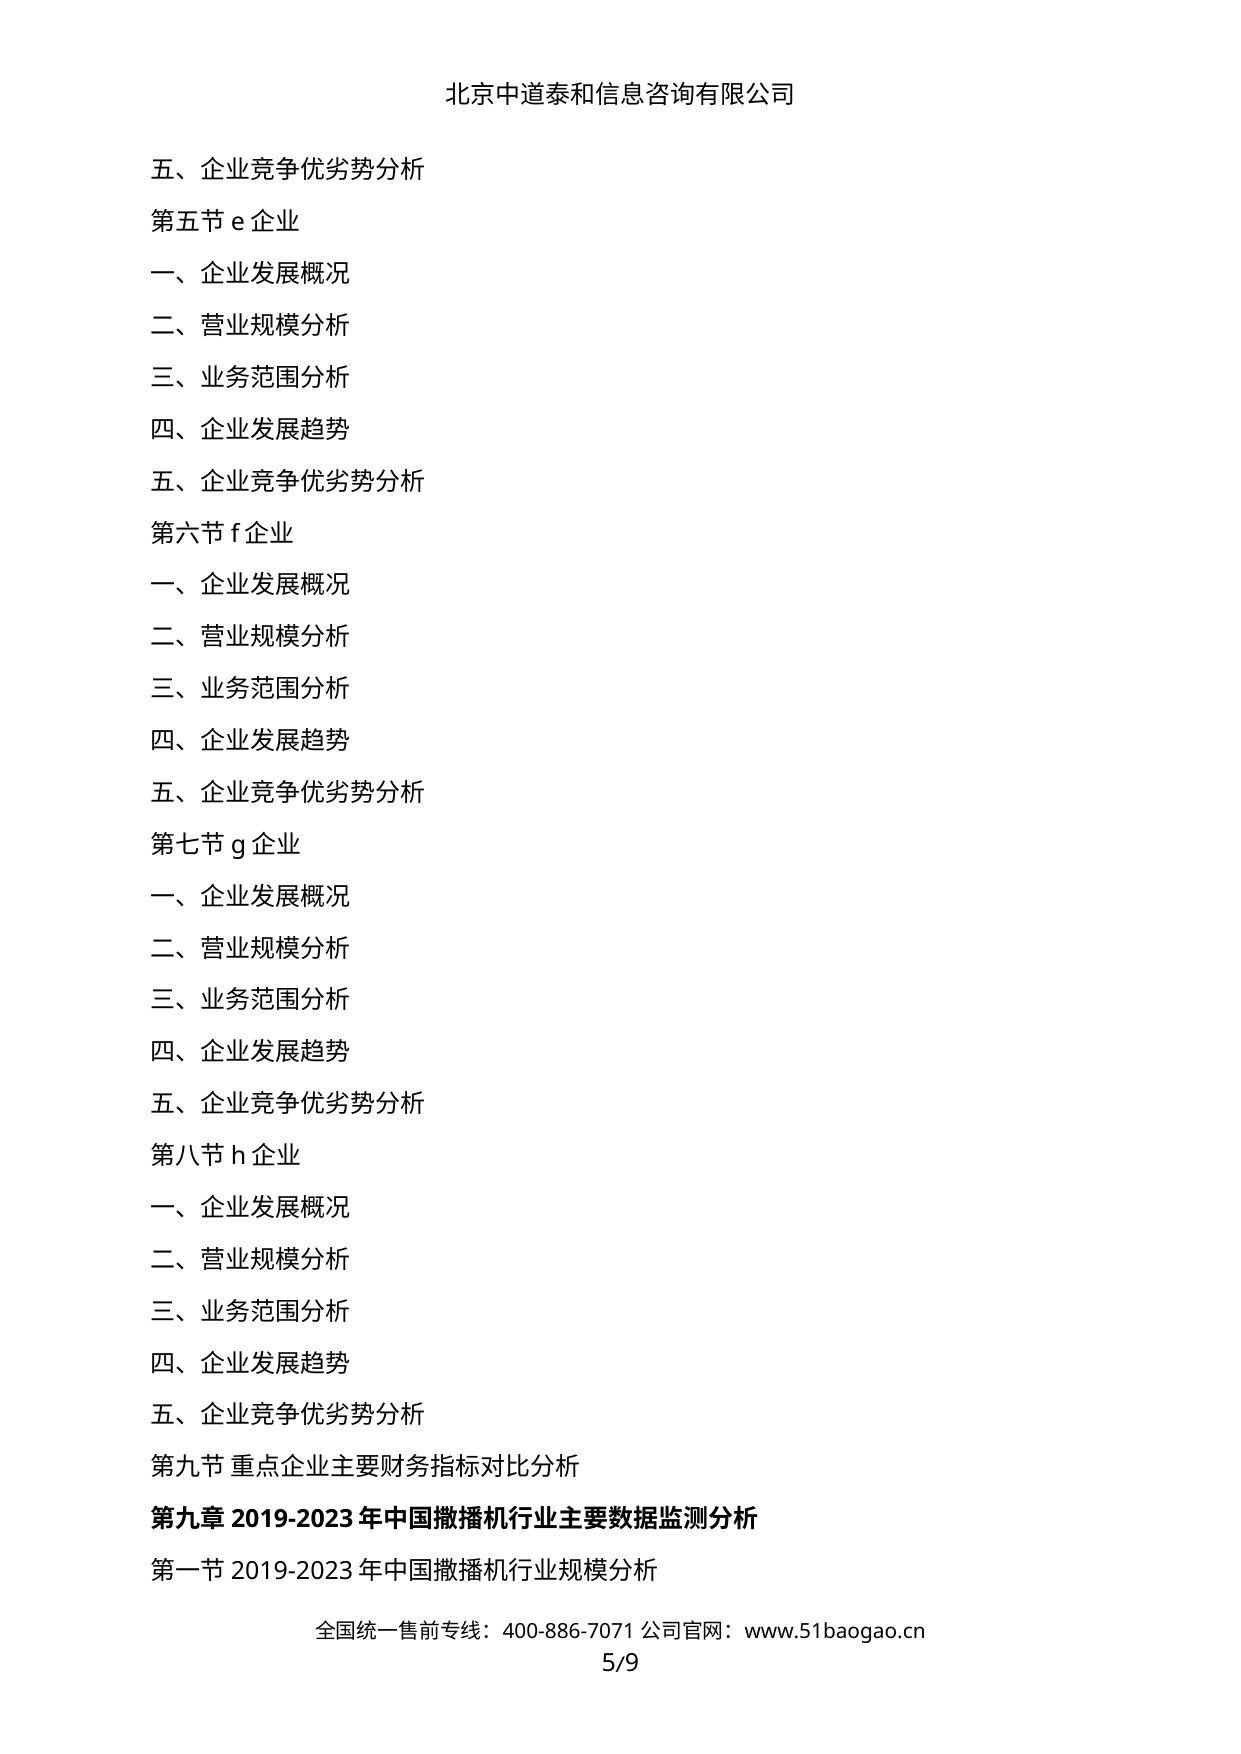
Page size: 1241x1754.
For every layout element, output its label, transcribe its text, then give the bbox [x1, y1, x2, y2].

text 一、企业发展概况 [150, 565, 1090, 601]
text 三、业务范围分析 [150, 357, 1090, 394]
text 三、业务范围分析 [150, 669, 1090, 705]
text 第八节 h企业 [150, 1136, 1090, 1172]
text 三、业务范围分析 [150, 1291, 1090, 1327]
text 五、企业竞争优劣势分析 [150, 1395, 1090, 1431]
text 四、企业发展趋势 [150, 1032, 1090, 1068]
text 第六节 f企业 [150, 513, 1090, 549]
text 第七节 g企业 [150, 824, 1090, 861]
text 第九章 2019-2023年中国撒播机行业主要数据监测分析 [150, 1499, 1090, 1535]
text 二、营业规模分析 [150, 306, 1090, 342]
text 二、营业规模分析 [150, 1239, 1090, 1276]
text 第九节 重点企业主要财务指标对比分析 [150, 1447, 1090, 1483]
text 一、企业发展概况 [150, 876, 1090, 912]
text 一、企业发展概况 [150, 1187, 1090, 1224]
text 第一节 2019-2023年中国撒播机行业规模分析 [150, 1551, 1090, 1587]
text 五、企业竞争优劣势分析 [150, 461, 1090, 497]
text 二、营业规模分析 [150, 617, 1090, 653]
text 二、营业规模分析 [150, 928, 1090, 964]
text 三、业务范围分析 [150, 980, 1090, 1016]
text 四、企业发展趋势 [150, 409, 1090, 446]
text 五、企业竞争优劣势分析 [150, 1084, 1090, 1120]
text 五、企业竞争优劣势分析 [150, 772, 1090, 809]
text 四、企业发展趋势 [150, 1343, 1090, 1379]
text 一、企业发展概况 [150, 254, 1090, 290]
text 四、企业发展趋势 [150, 721, 1090, 757]
text 第五节 e企业 [150, 202, 1090, 238]
text 五、企业竞争优劣势分析 [150, 150, 1090, 186]
